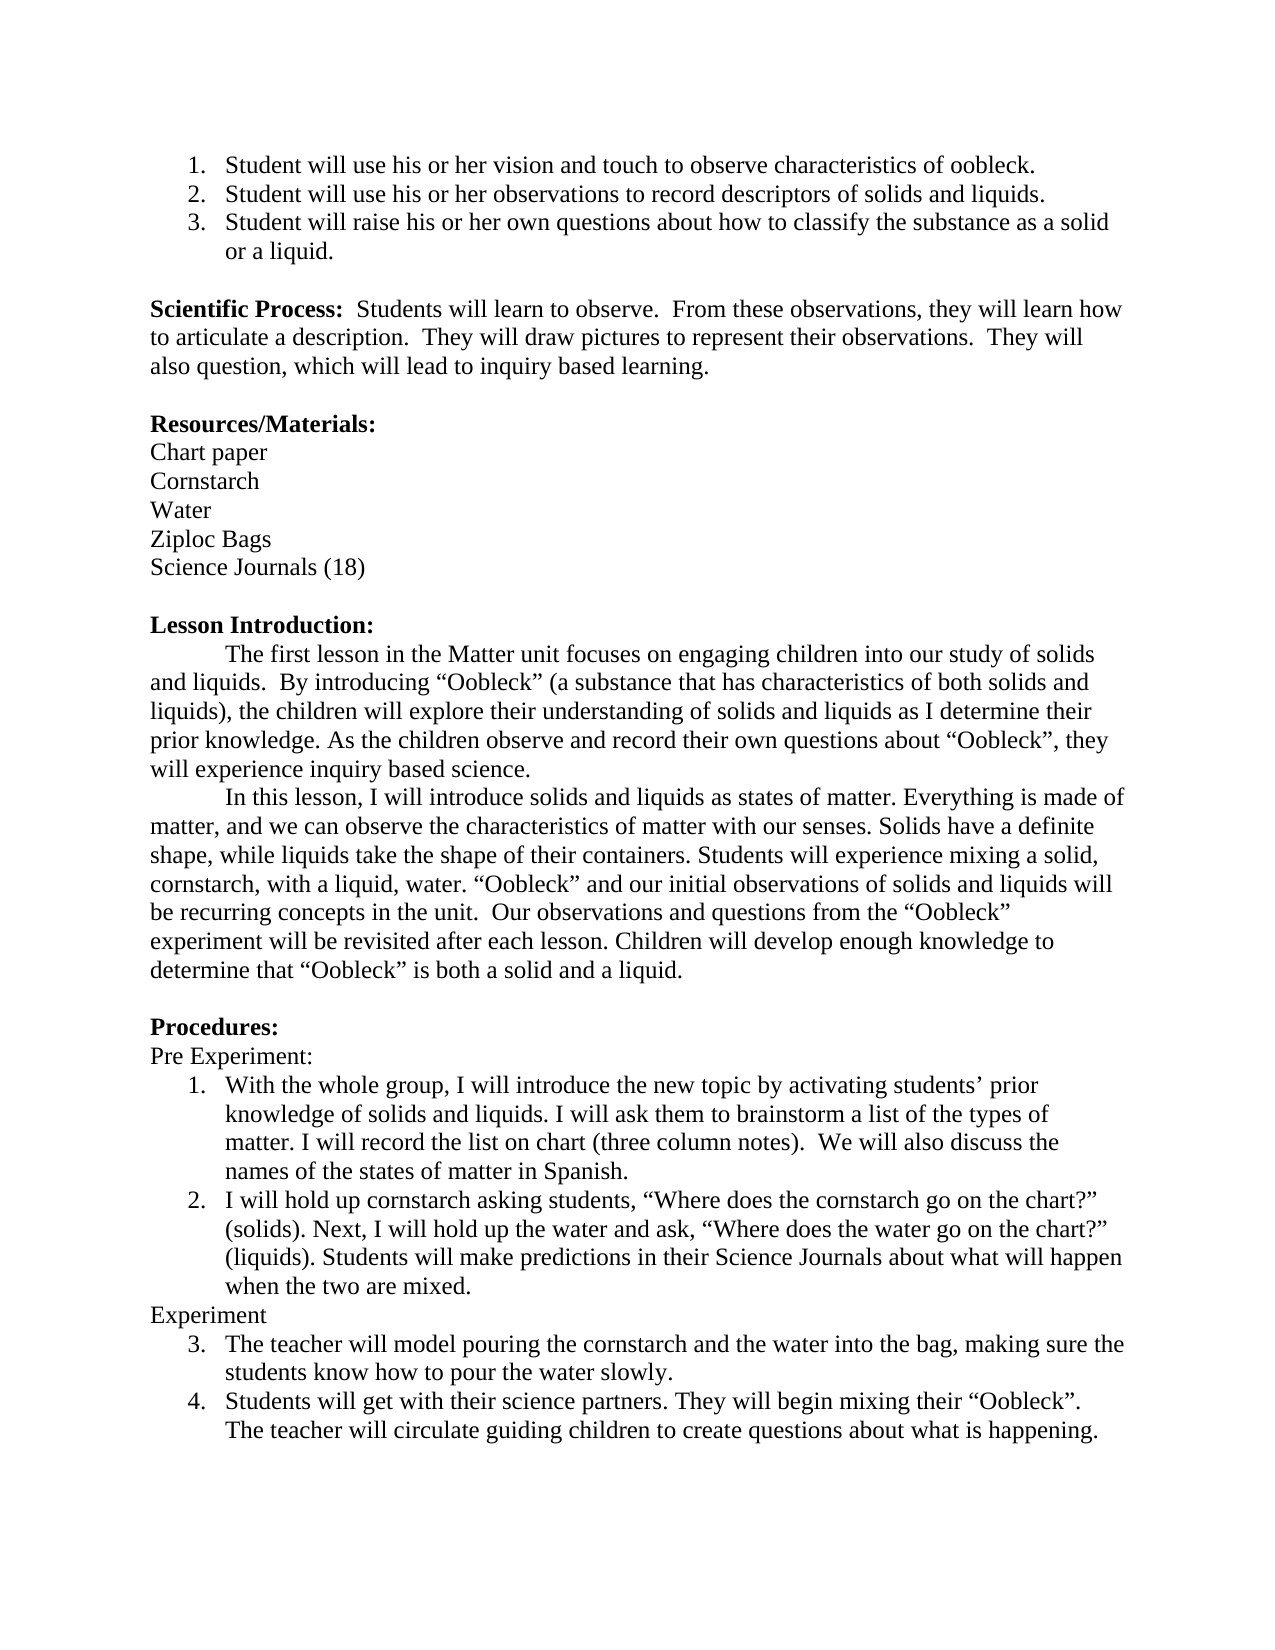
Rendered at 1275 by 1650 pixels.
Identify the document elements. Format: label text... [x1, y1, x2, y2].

list The teacher will model pouring the cornstarch and the water into the bag, making sure the students know how to pour the water slowly. [187, 1329, 1125, 1386]
text Ziploc Bags [150, 524, 1125, 552]
text Cornstarch [150, 466, 1125, 495]
text Chart paper [150, 437, 1125, 466]
text Water [150, 495, 1125, 524]
text Science Journals (18) [150, 552, 1125, 581]
list Students will get with their science partners. They will begin mixing their “Oobleck”. The teacher will circulate guiding children to create questions about what is happening. [187, 1386, 1125, 1444]
list Student will use his or her vision and touch to observe characteristics of oobleck. [187, 150, 1125, 179]
text In this lesson, I will introduce solids and liquids as states of matter. Everything is made of matter, and we can observe the characteristics of matter with our senses. Solids have a definite shape, while liquids take the shape of their containers. Students will experience mixing a solid, cornstarch, with a liquid, water. “Oobleck” and our initial observations of solids and liquids will be recurring concepts in the unit. Our observations and questions from the “Oobleck” experiment will be revisited after each lesson. Children will develop enough knowledge to determine that “Oobleck” is both a solid and a liquid. [150, 782, 1125, 984]
text Scientific Process: Students will learn to observe. From these observations, they will learn how to articulate a description. They will draw pictures to represent their observations. They will also question, which will lead to inquiry based learning. [150, 294, 1125, 380]
text Lesson Introduction: [150, 610, 1125, 639]
list Student will raise his or her own questions about how to classify the substance as a solid or a liquid. [187, 207, 1125, 265]
text Experiment [150, 1300, 1125, 1329]
text Pre Experiment: [150, 1041, 1125, 1070]
list With the whole group, I will introduce the new topic by activating students’ prior knowledge of solids and liquids. I will ask them to brainstorm a list of the types of matter. I will record the list on chart (three column notes). We will also discuss the names of the states of matter in Spanish. [187, 1070, 1125, 1185]
text The first lesson in the Matter unit focuses on engaging children into our study of solids and liquids. By introducing “Oobleck” (a substance that has characteristics of both solids and liquids), the children will explore their understanding of solids and liquids as I determine their prior knowledge. As the children observe and record their own questions about “Oobleck”, they will experience inquiry based science. [150, 639, 1125, 782]
list I will hold up cornstarch asking students, “Where does the cornstarch go on the chart?” (solids). Next, I will hold up the water and ask, “Where does the water go on the chart?” (liquids). Students will make predictions in their Science Journals about what will happen when the two are mixed. [187, 1185, 1125, 1300]
text Resources/Materials: [150, 409, 1125, 437]
list Student will use his or her observations to record descriptors of solids and liquids. [187, 179, 1125, 207]
text Procedures: [150, 1012, 1125, 1041]
